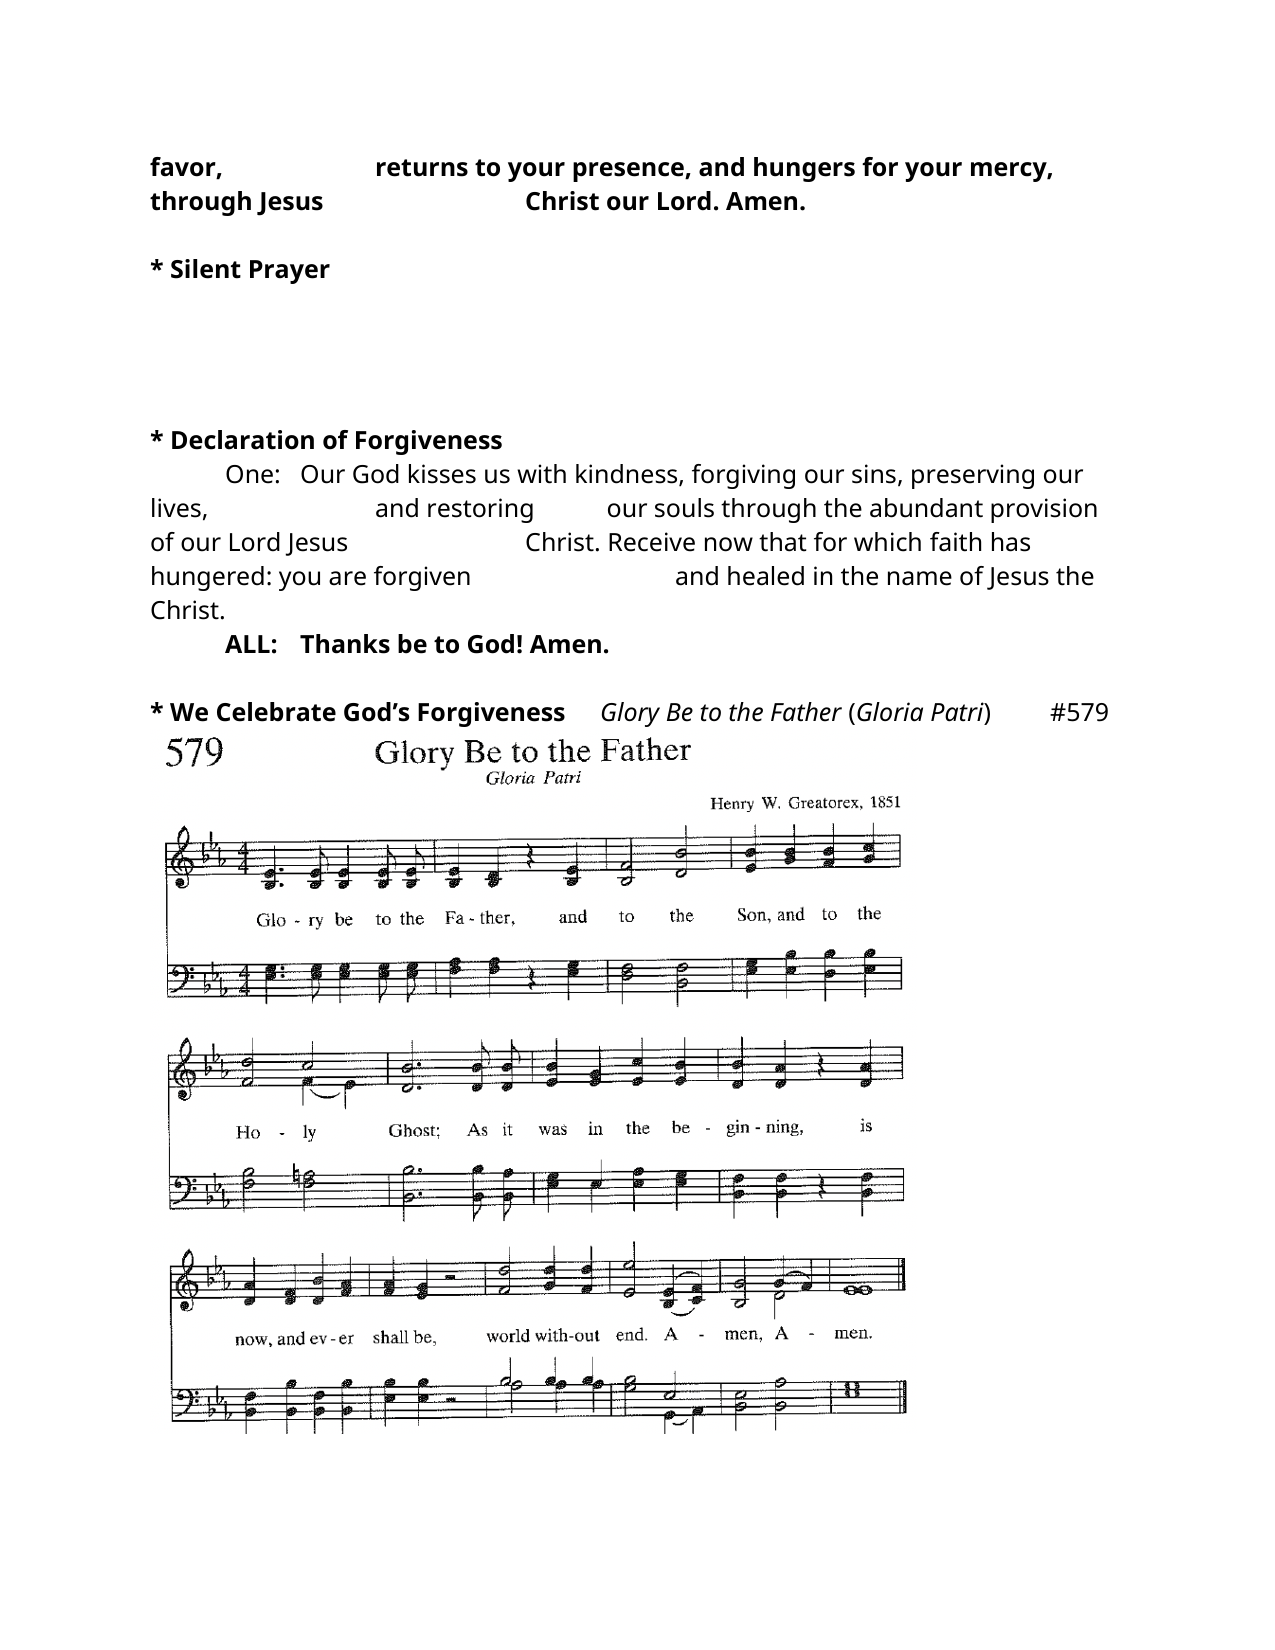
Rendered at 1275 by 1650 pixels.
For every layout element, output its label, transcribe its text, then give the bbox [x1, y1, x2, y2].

text ALL: Thanks be to God! Amen. [150, 627, 1125, 661]
picture [150, 729, 918, 1434]
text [150, 150, 1125, 218]
text One: Our God kisses us with kindness, forgiving our sins, preserving our lives, and restoring our souls through the abundant provision of our Lord Jesus Christ. Receive now that for which faith has hungered: you are forgiven and healed in the name of Jesus the Christ. [150, 457, 1125, 627]
text * We Celebrate God’s Forgiveness Glory Be to the Father (Gloria Patri) #579 [150, 695, 1125, 729]
text * Silent Prayer [150, 252, 1125, 286]
text * Declaration of Forgiveness [150, 422, 1125, 457]
